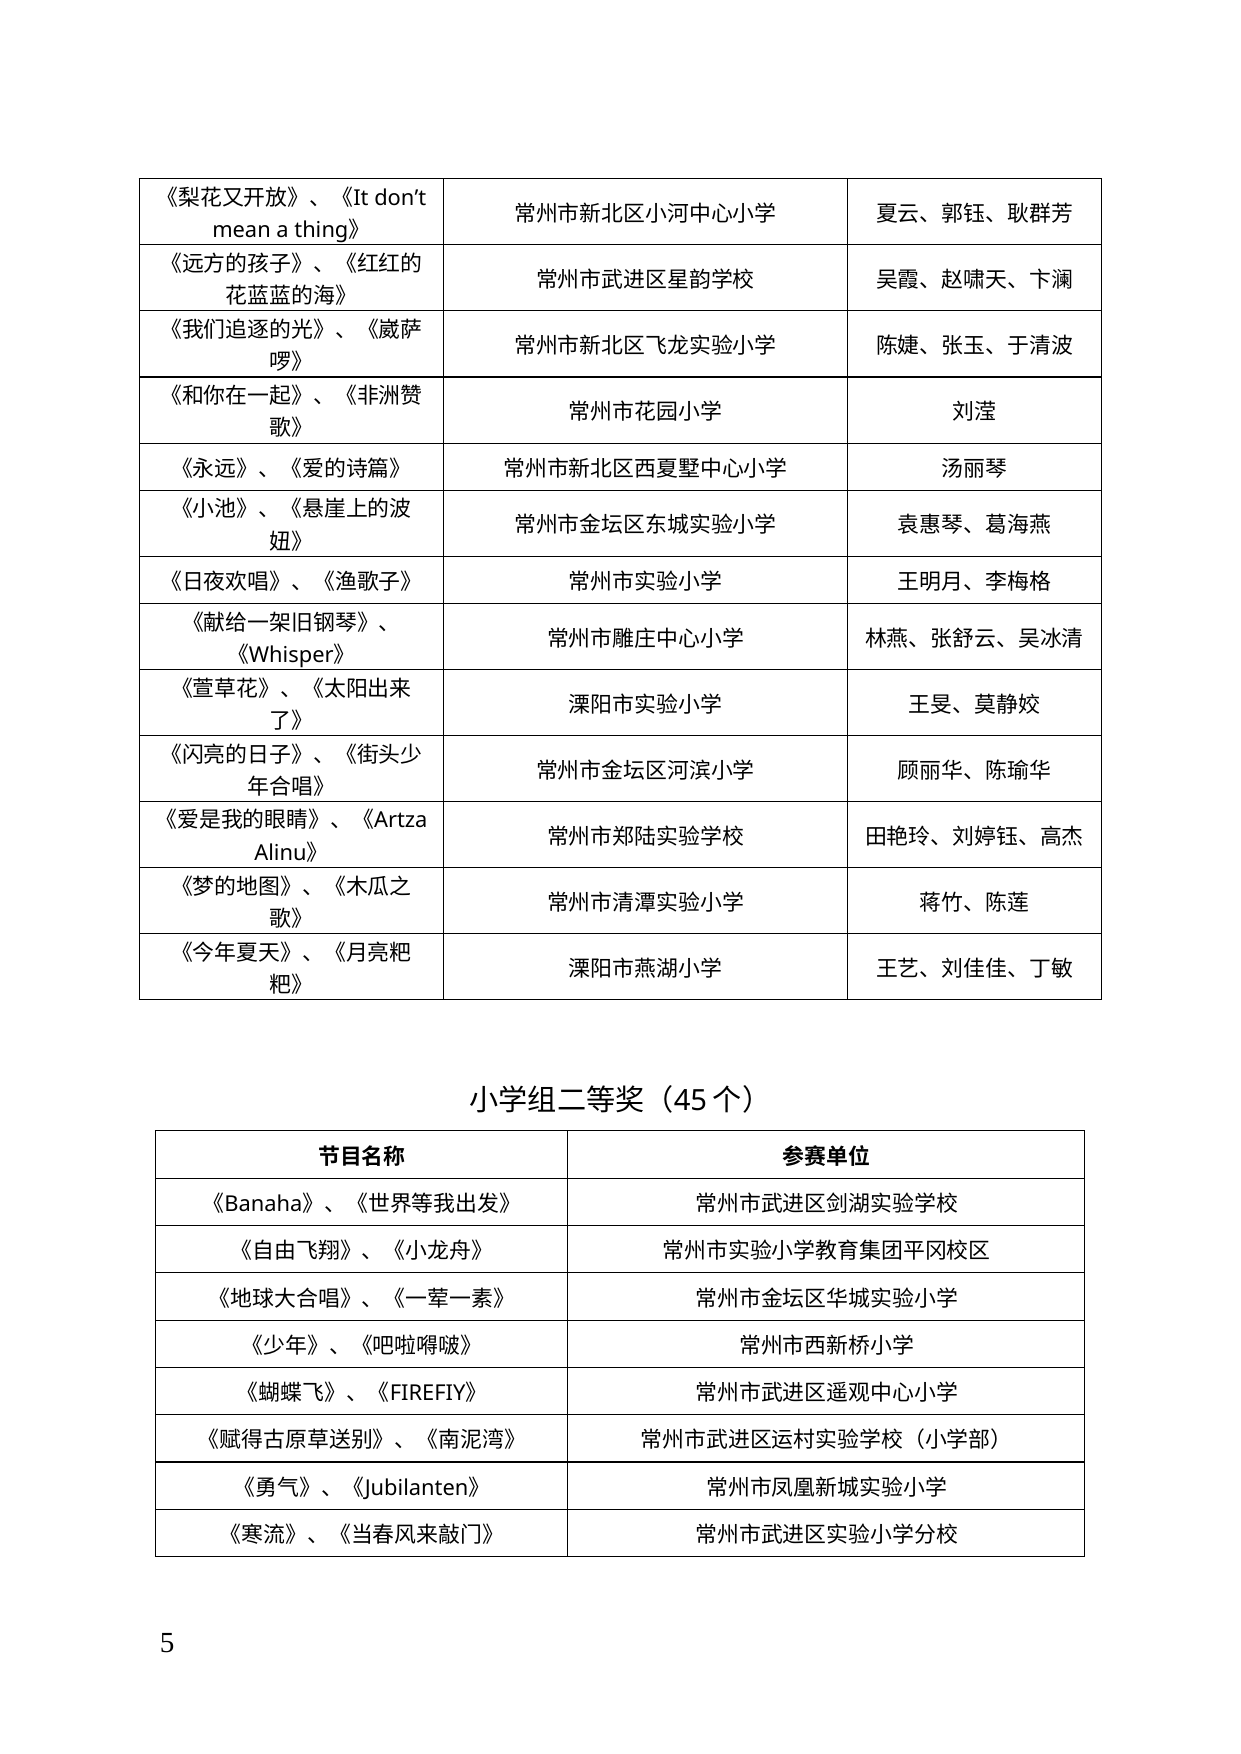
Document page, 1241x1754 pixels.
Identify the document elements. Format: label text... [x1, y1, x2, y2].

table_cell 《赋得古原草送别》、《南泥湾》 [156, 1415, 567, 1461]
table_cell 吴霞、赵啸天、卞澜 [848, 245, 1101, 310]
table_cell 汤丽琴 [848, 444, 1101, 490]
table_cell 《小池》、《悬崖上的波妞》 [140, 491, 443, 556]
table_header 节目名称 [156, 1131, 567, 1178]
table_cell 陈婕、张玉、于清波 [848, 311, 1101, 376]
table_cell 《地球大合唱》、《一荤一素》 [156, 1273, 567, 1319]
table_cell 《闪亮的日子》、《街头少年合唱》 [140, 736, 443, 801]
table_cell 常州市新北区飞龙实验小学 [444, 311, 847, 376]
table_cell 蒋竹、陈莲 [848, 868, 1101, 933]
table_cell 《Banaha》、《世界等我出发》 [156, 1179, 567, 1225]
table_cell 《自由飞翔》、《小龙舟》 [156, 1226, 567, 1272]
table_header 参赛单位 [568, 1131, 1084, 1178]
table_cell 溧阳市实验小学 [444, 670, 847, 735]
table_cell 常州市金坛区河滨小学 [444, 736, 847, 801]
table_cell 常州市武进区剑湖实验学校 [568, 1179, 1084, 1225]
table_cell 袁惠琴、葛海燕 [848, 491, 1101, 556]
table_cell 《献给一架旧钢琴》、《Whisper》 [140, 604, 443, 669]
table_cell 《蝴蝶飞》、《FIREFIY》 [156, 1368, 567, 1414]
table_cell 《日夜欢唱》、《渔歌子》 [140, 557, 443, 603]
table_cell 常州市花园小学 [444, 378, 847, 442]
table_cell 《永远》、《爱的诗篇》 [140, 444, 443, 490]
table_cell 刘滢 [848, 378, 1101, 442]
table_cell 《少年》、《吧啦嘚啵》 [156, 1321, 567, 1367]
table_cell 常州市郑陆实验学校 [444, 802, 847, 867]
table_cell 《和你在一起》、《非洲赞歌》 [140, 378, 443, 442]
table_cell 《勇气》、《Jubilanten》 [156, 1463, 567, 1509]
table_cell 顾丽华、陈瑜华 [848, 736, 1101, 801]
table_cell 常州市实验小学 [444, 557, 847, 603]
text 小学组二等奖（45个） [159, 1065, 1081, 1130]
table_cell 《远方的孩子》、《红红的花蓝蓝的海》 [140, 245, 443, 310]
table_cell 《爱是我的眼睛》、《Artza Alinu》 [140, 802, 443, 867]
table_cell 常州市新北区小河中心小学 [444, 179, 847, 244]
table_cell 夏云、郭钰、耿群芳 [848, 179, 1101, 244]
table_cell 《我们追逐的光》、《崴萨啰》 [140, 311, 443, 376]
table_cell 常州市武进区实验小学分校 [568, 1510, 1084, 1556]
table_cell 常州市金坛区华城实验小学 [568, 1273, 1084, 1319]
table_cell 常州市实验小学教育集团平冈校区 [568, 1226, 1084, 1272]
table_cell 《萱草花》、《太阳出来了》 [140, 670, 443, 735]
table_cell 王艺、刘佳佳、丁敏 [848, 934, 1101, 999]
table_cell 《梦的地图》、《木瓜之歌》 [140, 868, 443, 933]
table_cell 常州市武进区运村实验学校（小学部） [568, 1415, 1084, 1461]
table_cell 常州市西新桥小学 [568, 1321, 1084, 1367]
table_cell 常州市武进区遥观中心小学 [568, 1368, 1084, 1414]
table_cell 常州市清潭实验小学 [444, 868, 847, 933]
table_cell 溧阳市燕湖小学 [444, 934, 847, 999]
table_cell 《今年夏天》、《月亮粑粑》 [140, 934, 443, 999]
table_cell 王明月、李梅格 [848, 557, 1101, 603]
table_cell 常州市武进区星韵学校 [444, 245, 847, 310]
table_cell 林燕、张舒云、吴冰清 [848, 604, 1101, 669]
table_cell 常州市新北区西夏墅中心小学 [444, 444, 847, 490]
table_cell 田艳玲、刘婷钰、高杰 [848, 802, 1101, 867]
table_cell 常州市雕庄中心小学 [444, 604, 847, 669]
table_cell 王旻、莫静姣 [848, 670, 1101, 735]
table_cell 《梨花又开放》、《It don’t mean a thing》 [140, 179, 443, 244]
table_cell 常州市金坛区东城实验小学 [444, 491, 847, 556]
table_cell 《寒流》、《当春风来敲门》 [156, 1510, 567, 1556]
table_cell 常州市凤凰新城实验小学 [568, 1463, 1084, 1509]
